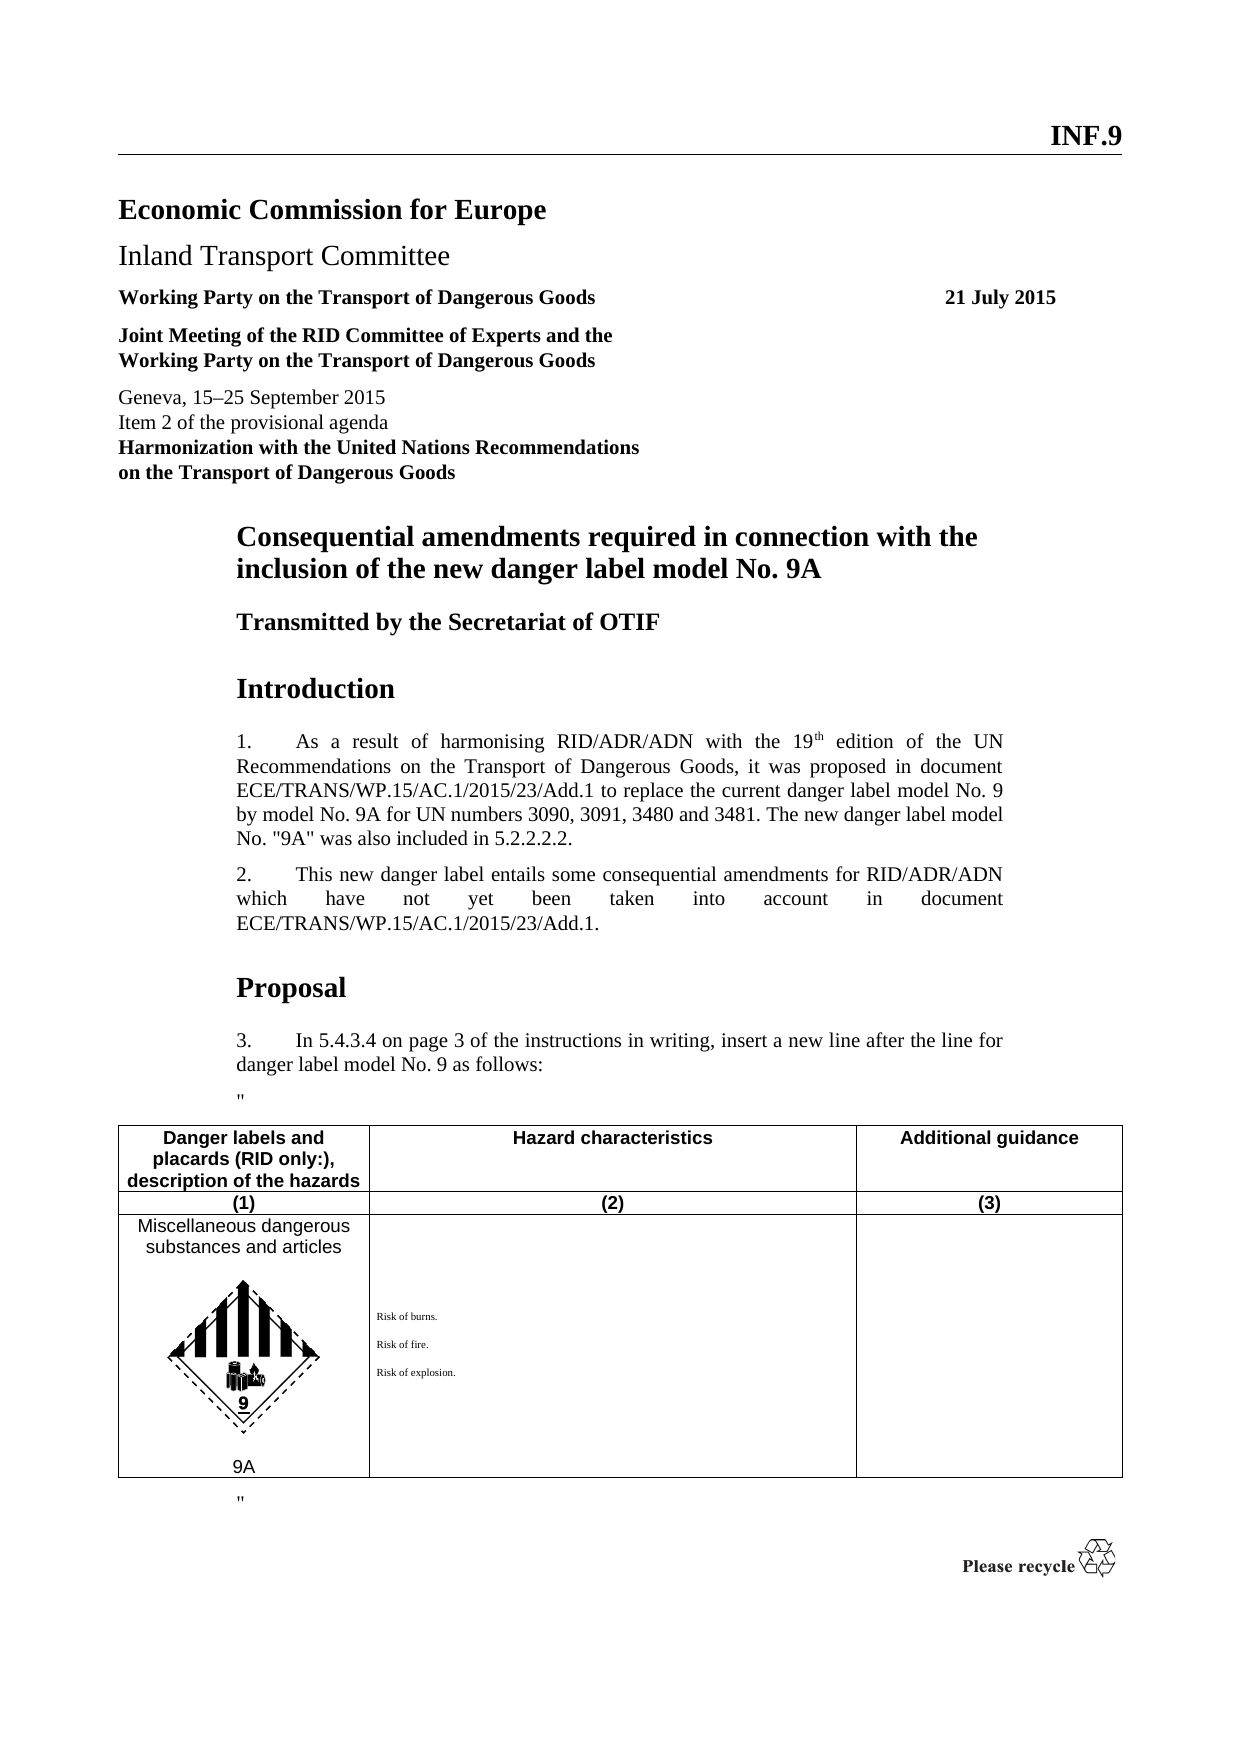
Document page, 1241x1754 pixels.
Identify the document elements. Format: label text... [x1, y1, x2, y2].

text Proposal [236, 972, 1004, 1003]
text " [236, 1491, 1004, 1515]
text 1. As a result of harmonising RID/ADR/ADN with the 19th edition of the UN Recommendations on the Transport of Dangerous Goods, it was proposed in document ECE/TRANS/WP.15/AC.1/2015/23/Add.1 to replace the current danger label model No. 9 by model No. 9A for UN numbers 3090, 3091, 3480 and 3481. The new danger label model No. "9A" was also included in 5.2.2.2.2. [236, 729, 1004, 850]
text 2. This new danger label entails some consequential amendments for RID/ADR/ADN which have not yet been taken into account in document ECE/TRANS/WP.15/AC.1/2015/23/Add.1. [236, 862, 1004, 934]
text " [236, 1089, 1004, 1113]
table_cell Risk of burns. Risk of fire. Risk of explosion. [370, 1215, 856, 1477]
picture [962, 1539, 1116, 1578]
table_cell Miscellaneous dangerous substances and articles 9A [119, 1215, 369, 1477]
text Consequential amendments required in connection with the inclusion of the new danger label model No. 9A [118, 522, 1004, 584]
text Transmitted by the Secretariat of OTIF [118, 609, 1123, 636]
table_cell [857, 1215, 1122, 1477]
text Working Party on the Transport of Dangerous Goods 21 July 2015 [118, 284, 1122, 309]
text 3. In 5.4.3.4 on page 3 of the instructions in writing, insert a new line after the line for danger label model No. 9 as follows: [236, 1028, 1004, 1076]
text Introduction [118, 673, 1004, 704]
text Joint Meeting of the RID Committee of Experts and the Working Party on the Transport of Dangerous Goods [118, 322, 1122, 372]
table_cell (2) [370, 1192, 856, 1214]
table_header Additional guidance [857, 1126, 1122, 1191]
table_cell (1) [119, 1192, 369, 1214]
table_header Hazard characteristics [370, 1126, 856, 1191]
table_header Danger labels and placards (RID only:), description of the hazards [119, 1126, 369, 1191]
text Geneva, 15–25 September 2015 Item 2 of the provisional agenda Harmonization with the United Nations Recommendations on the Transport of Dangerous Goods [118, 384, 1122, 484]
table_cell (3) [857, 1192, 1122, 1214]
text Inland Transport Committee [118, 238, 1122, 272]
text Economic Commission for [118, 192, 1122, 226]
